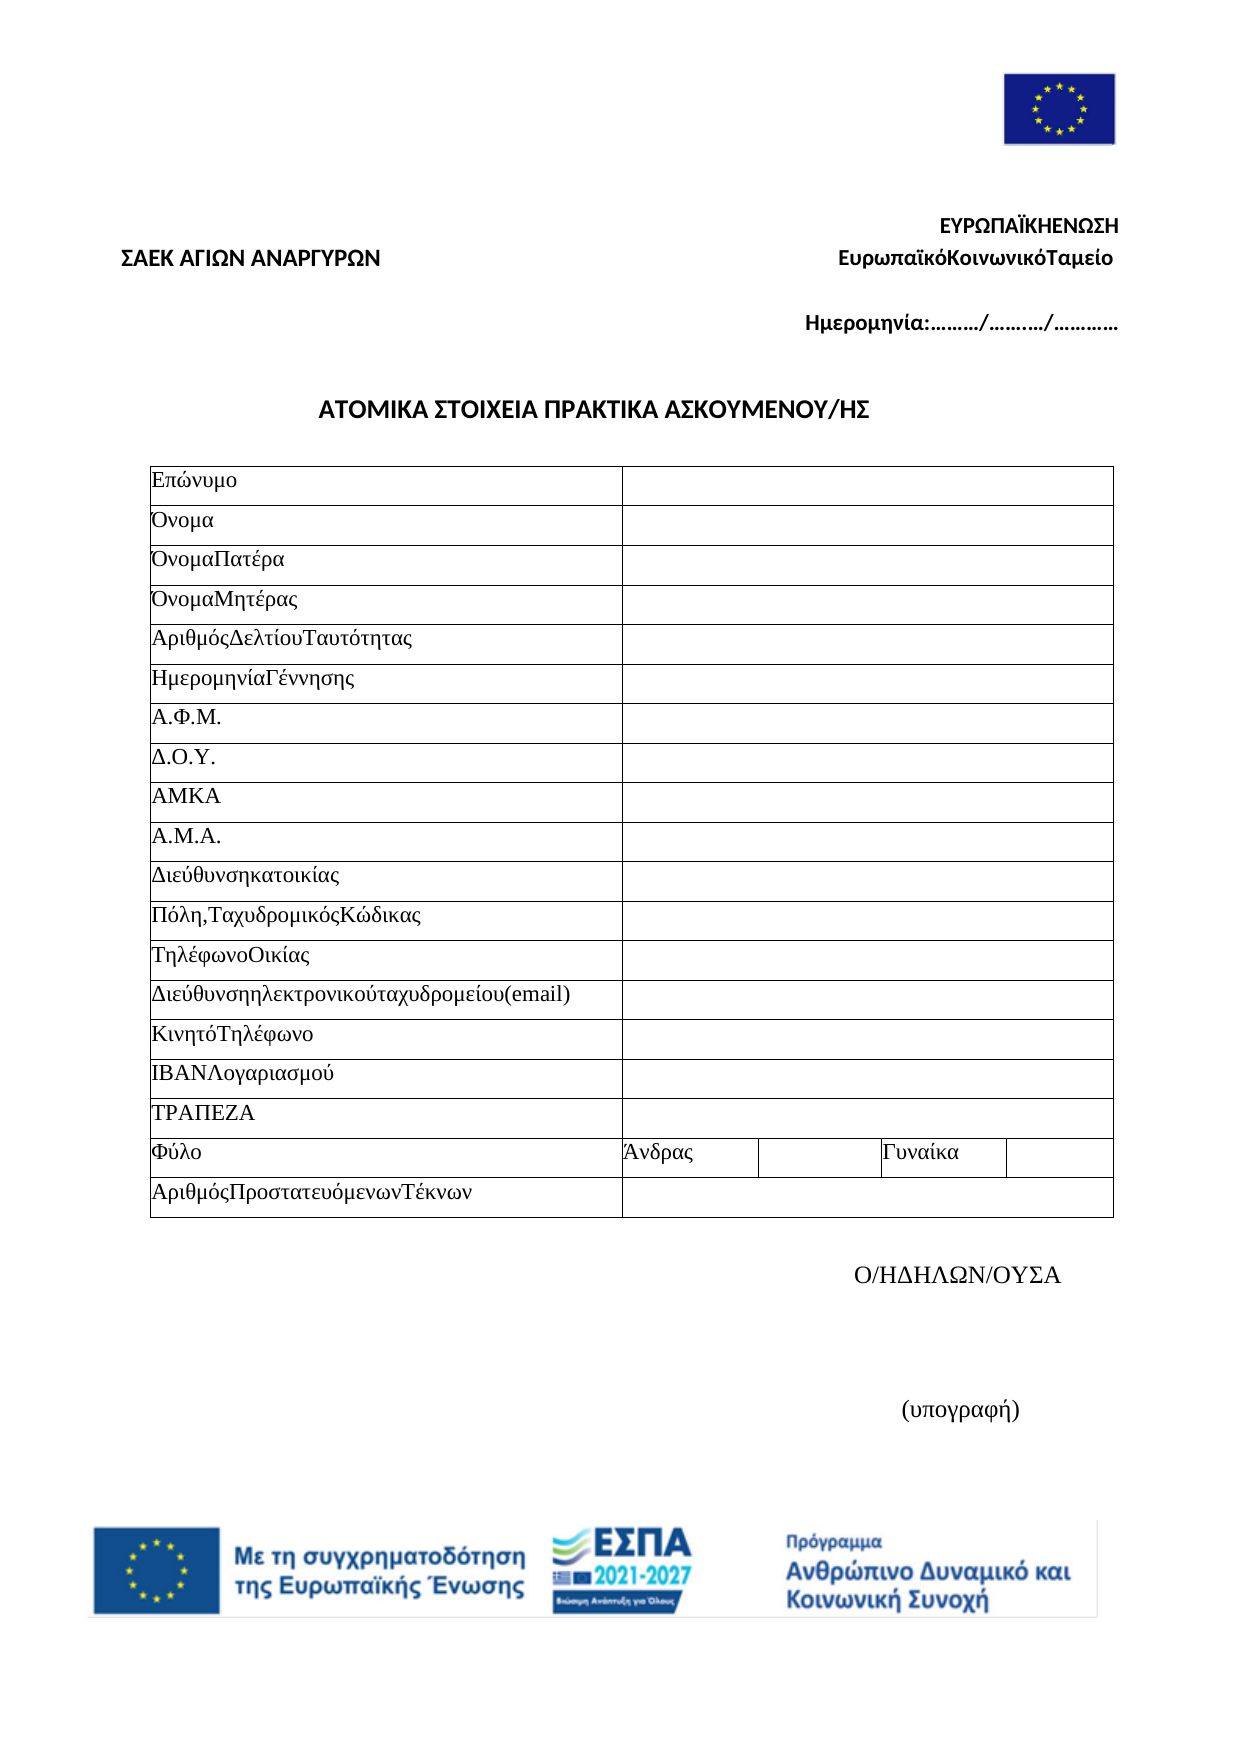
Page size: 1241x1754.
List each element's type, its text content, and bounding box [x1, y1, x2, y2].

table_cell [623, 704, 1113, 743]
table_cell Άνδρας [623, 1139, 758, 1177]
table_cell ΌνομαΜητέρας [151, 586, 622, 624]
text ΑΤΟΜΙΚΑ ΣΤΟΙΧΕΙΑ ΠΡΑΚΤΙΚΑ ΑΣΚΟΥΜΕΝΟΥ/ΗΣ [318, 392, 1155, 425]
table_cell [623, 902, 1113, 940]
table_cell [623, 1060, 1113, 1098]
table_cell [623, 862, 1113, 901]
table_cell Δ.Ο.Υ. [151, 744, 622, 782]
table_cell [623, 823, 1113, 861]
picture [87, 1520, 1099, 1619]
table_cell Α.Μ.Α. [151, 823, 622, 861]
table_cell [623, 744, 1113, 782]
table_header [623, 467, 1113, 505]
table_cell Γυναίκα [882, 1139, 1006, 1177]
text (υπογραφή) [87, 1394, 1020, 1423]
table_cell ΙΒΑΝΛογαριασμού [151, 1060, 622, 1098]
text Ο/ΗΔΗΛΩΝ/ΟΥΣΑ [87, 1260, 1061, 1289]
table_cell [759, 1139, 881, 1177]
table_cell Α.Φ.Μ. [151, 704, 622, 743]
table_cell [623, 1099, 1113, 1138]
table_cell ΑΜΚΑ [151, 783, 622, 822]
table_cell Διεύθυνσηκατοικίας [151, 862, 622, 901]
table_cell [623, 783, 1113, 822]
table_cell [623, 1178, 1113, 1217]
picture [1002, 72, 1117, 146]
table_cell Πόλη,ΤαχυδρομικόςΚώδικας [151, 902, 622, 940]
table_cell Διεύθυνσηηλεκτρονικούταχυδρομείου(email) [151, 981, 622, 1019]
table_cell [623, 981, 1113, 1019]
table_cell [623, 625, 1113, 663]
table_cell [623, 665, 1113, 703]
table_cell ΗμερομηνίαΓέννησης [151, 665, 622, 703]
table_cell ΤηλέφωνοΟικίας [151, 941, 622, 980]
table_cell [623, 1020, 1113, 1059]
table_cell [623, 546, 1113, 584]
table_cell ΑριθμόςΠροστατευόμενωνΤέκνων [151, 1178, 622, 1217]
table_cell Όνομα [151, 506, 622, 545]
table_cell [623, 506, 1113, 545]
table_cell ΤΡΑΠΕΖΑ [151, 1099, 622, 1138]
table_cell Φύλο [151, 1139, 622, 1177]
table_cell ΌνομαΠατέρα [151, 546, 622, 584]
table_header Επώνυμο [151, 467, 622, 505]
table_header ΕΥΡΩΠΑΪΚΗΕΝΩΣΗ ΕυρωπαϊκόΚοινωνικόΤαμείο Ημερομηνία:………/…….…/………… [563, 215, 1145, 337]
table_cell ΚινητόΤηλέφωνο [151, 1020, 622, 1059]
table_cell [623, 941, 1113, 980]
table_header ΣΑΕΚ ΑΓΙΩΝ ΑΝΑΡΓΥΡΩΝ [100, 215, 563, 337]
table_cell ΑριθμόςΔελτίουΤαυτότητας [151, 625, 622, 663]
table_cell [623, 586, 1113, 624]
table_cell [1007, 1139, 1113, 1177]
